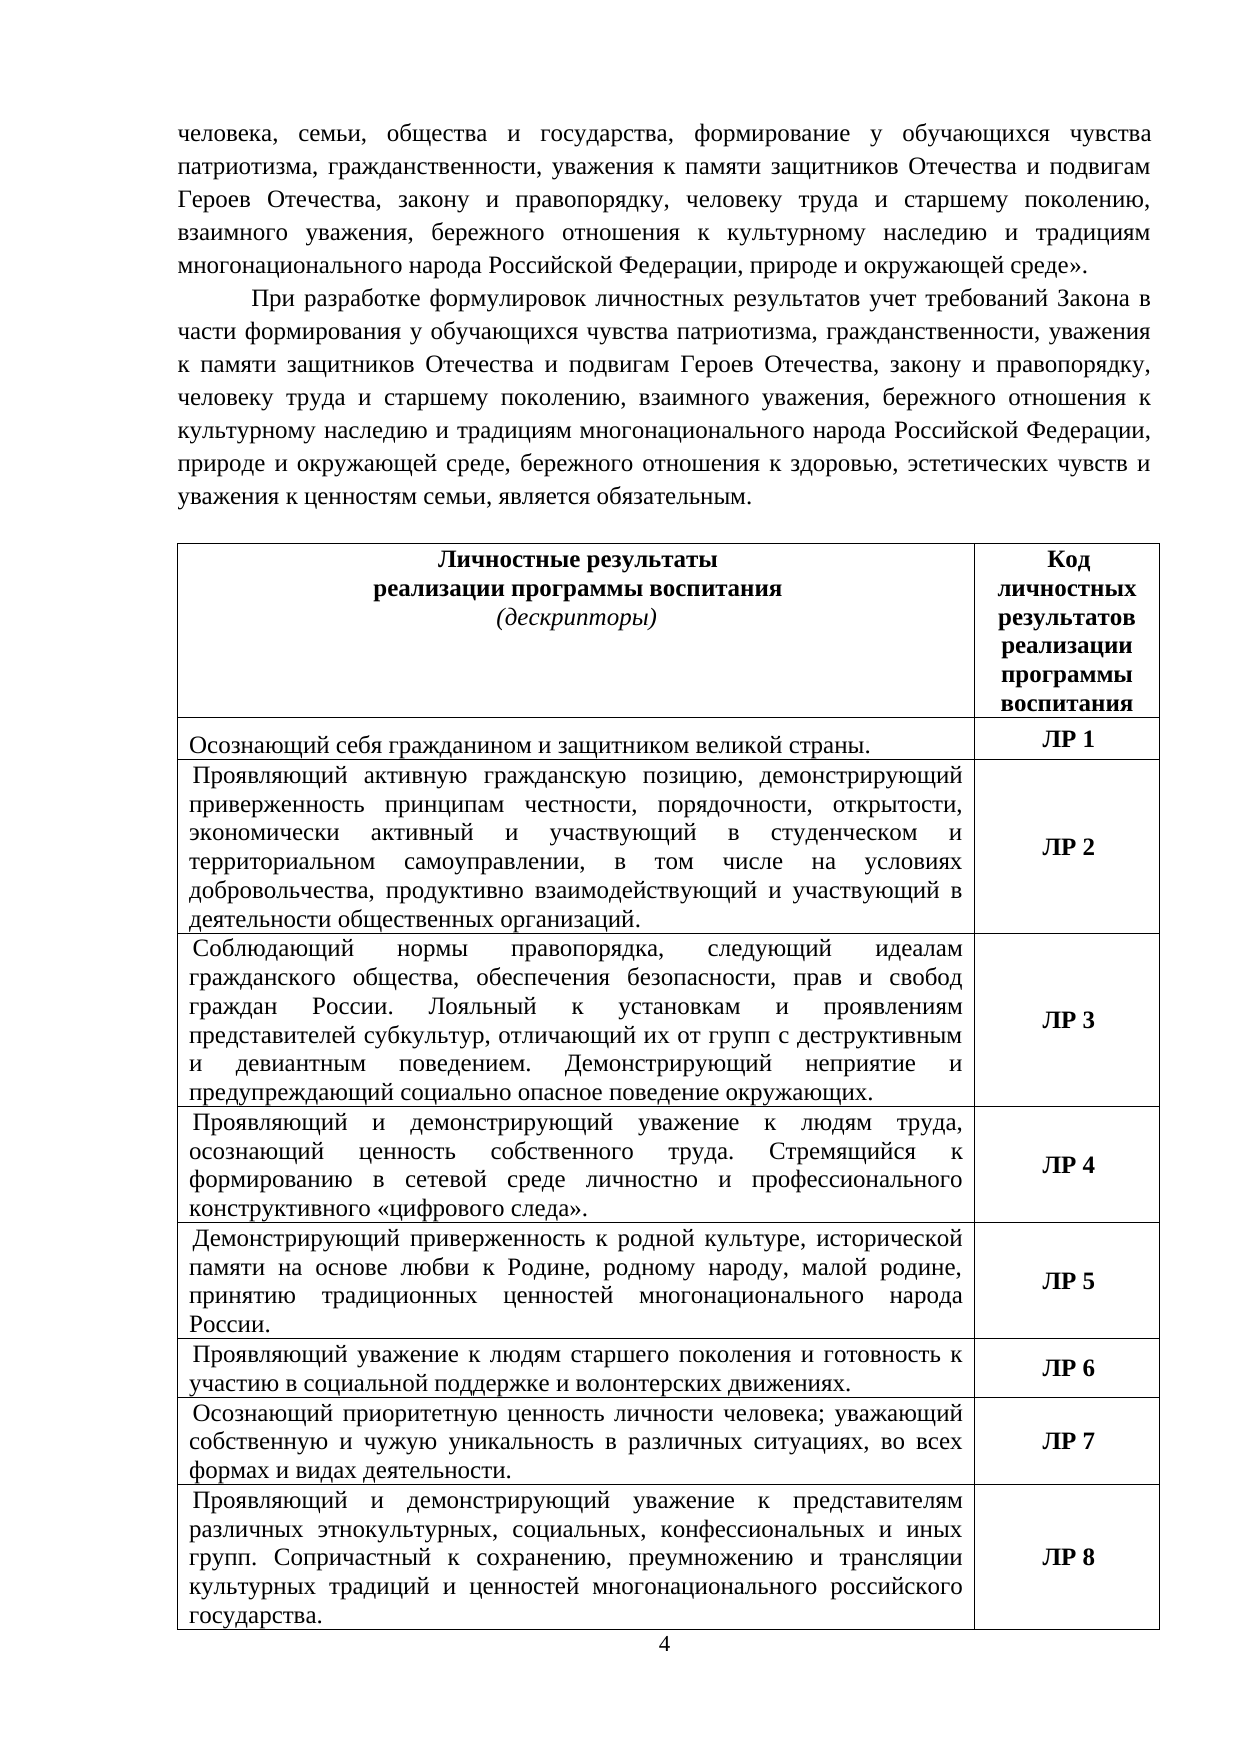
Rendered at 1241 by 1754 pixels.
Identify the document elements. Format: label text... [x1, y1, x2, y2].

table_cell ЛР 7 [975, 1398, 1159, 1484]
table_cell ЛР 5 [975, 1223, 1159, 1338]
table_header Код личностных результатов реализации программы воспитания [975, 544, 1159, 717]
table_cell ЛР 2 [975, 760, 1159, 932]
table_cell ЛР 3 [975, 934, 1159, 1106]
table_cell Проявляющий активную гражданскую позицию, демонстрирующий приверженность принципам честности, порядочности, открытости, экономически активный и участвующий в студенческом и территориальном самоуправлении, в том числе на условиях добровольчества, продуктивно взаимодействующий и участвующий в деятельности общественных организаций. [178, 760, 974, 932]
table_cell Проявляющий и демонстрирующий уважение к представителям различных этнокультурных, социальных, конфессиональных и иных групп. Сопричастный к сохранению, преумножению и трансляции культурных традиций и ценностей многонационального российского государства. [178, 1485, 974, 1629]
table_cell ЛР 4 [975, 1107, 1159, 1222]
table_cell ЛР 1 [975, 718, 1159, 759]
table_cell ЛР 6 [975, 1339, 1159, 1397]
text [177, 118, 1152, 279]
table_cell Осознающий приоритетную ценность личности человека; уважающий собственную и чужую уникальность в различных ситуациях, во всех формах и видах деятельности. [178, 1398, 974, 1484]
table_cell Демонстрирующий приверженность к родной культуре, исторической памяти на основе любви к Родине, родному народу, малой родине, принятию традиционных ценностей многонационального народа России. [178, 1223, 974, 1338]
table_header Личностные результаты реализации программы воспитания (дескрипторы) [178, 544, 974, 717]
table_cell Проявляющий уважение к людям старшего поколения и готовность к участию в социальной поддержке и волонтерских движениях. [178, 1339, 974, 1397]
text При разработке формулировок личностных результатов учет требований Закона в части формирования у обучающихся чувства патриотизма, гражданственности, уважения к памяти защитников Отечества и подвигам Героев Отечества, закону и правопорядку, человеку труда и старшему поколению, взаимного уважения, бережного отношения к культурному наследию и традициям многонационального народа Российской Федерации, природе и окружающей среде, бережного отношения к здоровью, эстетических чувств и уважения к ценностям семьи, является обязательным. [177, 283, 1152, 510]
table_cell Соблюдающий нормы правопорядка, следующий идеалам гражданского общества, обеспечения безопасности, прав и свобод граждан России. Лояльный к установкам и проявлениям представителей субкультур, отличающий их от групп с деструктивным и девиантным поведением. Демонстрирующий неприятие и предупреждающий социально опасное поведение окружающих. [178, 934, 974, 1106]
table_cell Проявляющий и демонстрирующий уважение к людям труда, осознающий ценность собственного труда. Стремящийся к формированию в сетевой среде личностно и профессионального конструктивного «цифрового следа». [178, 1107, 974, 1222]
table_cell ЛР 8 [975, 1485, 1159, 1629]
table_cell Осознающий себя гражданином и защитником великой страны. [178, 718, 974, 759]
